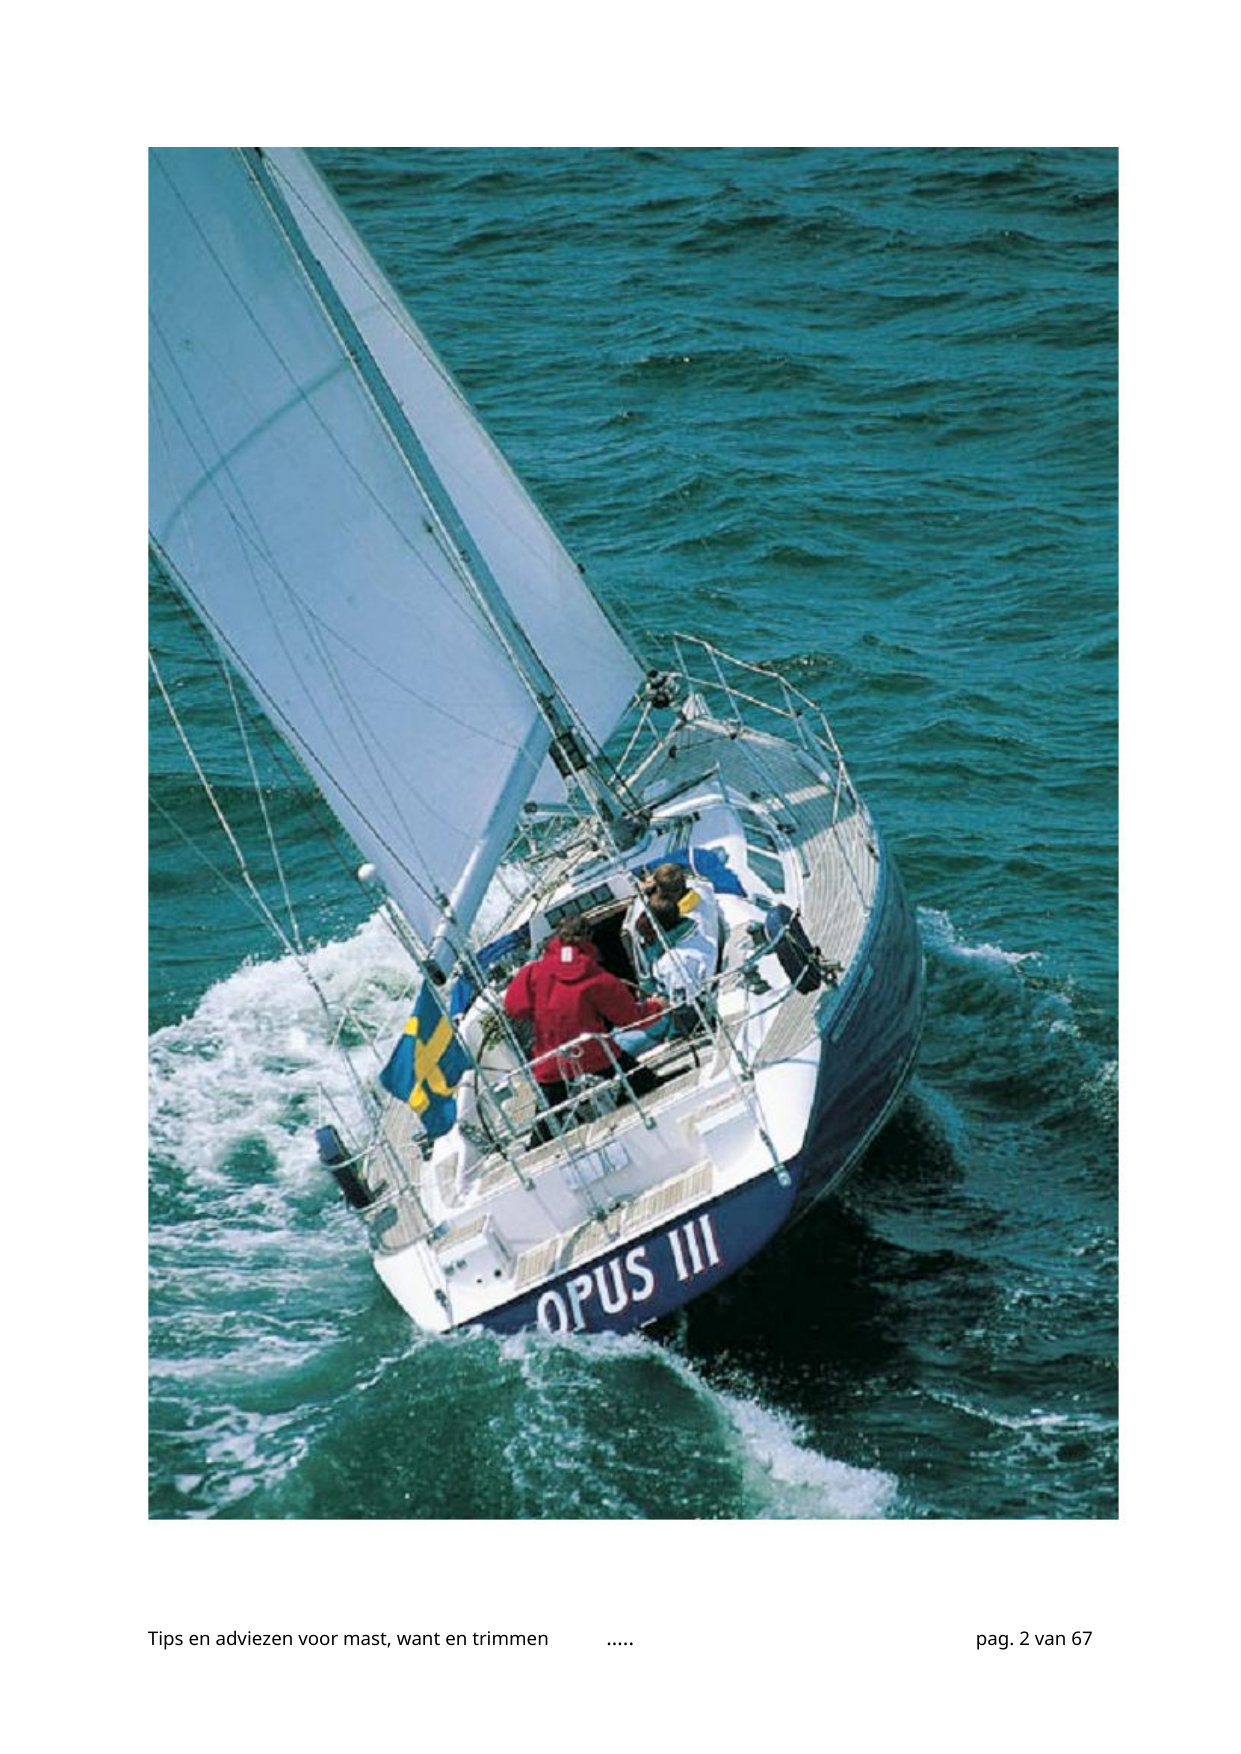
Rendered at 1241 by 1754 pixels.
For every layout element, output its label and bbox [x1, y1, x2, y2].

picture [147, 147, 1128, 1529]
